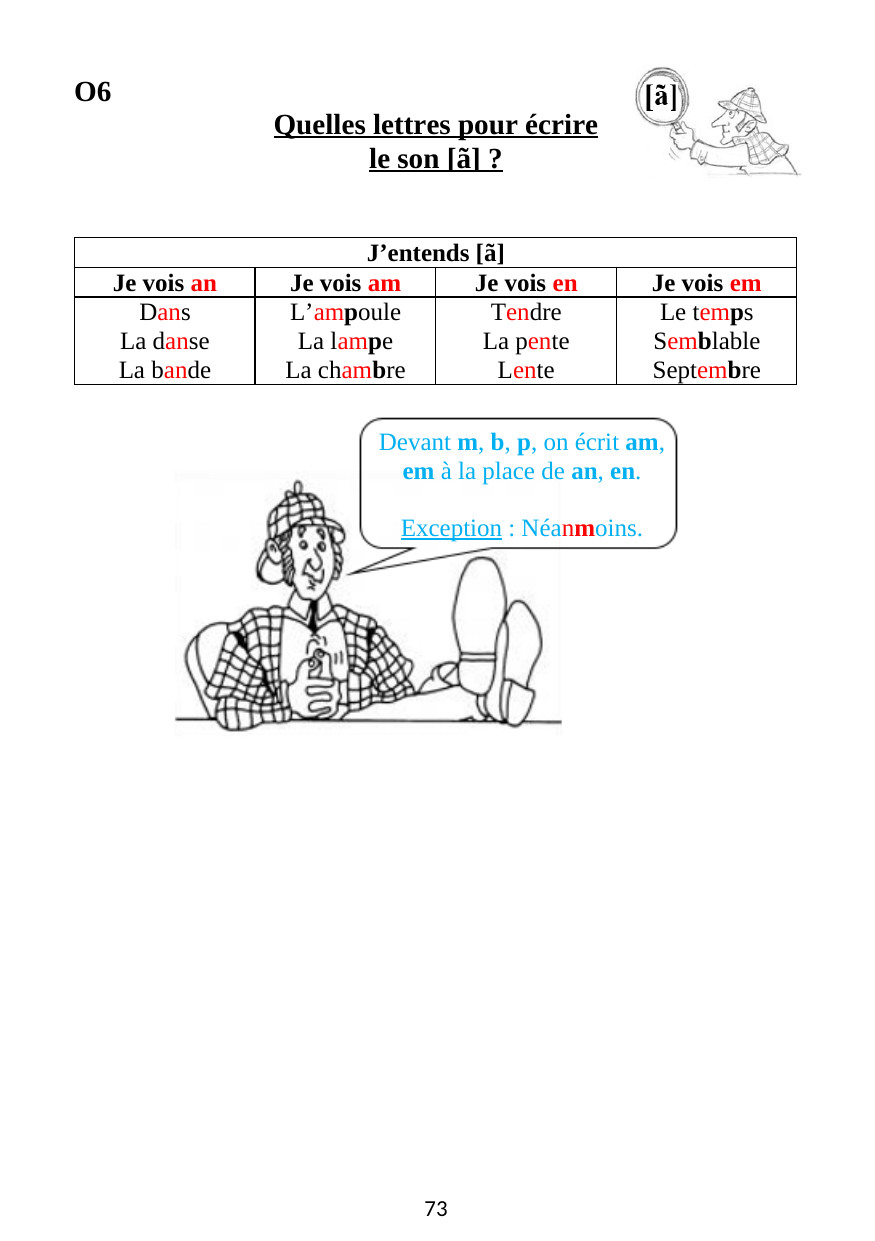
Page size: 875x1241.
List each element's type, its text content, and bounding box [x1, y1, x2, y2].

table_header J’entends [ã] [75, 238, 796, 267]
table_cell L’ampoule La lampe La chambre [256, 298, 435, 384]
table_cell Je vois am [256, 268, 435, 296]
picture [632, 65, 802, 178]
text O6 [74, 74, 632, 107]
table_cell Dans La danse La bande [75, 298, 254, 384]
table_cell Je vois an [75, 268, 254, 296]
table_cell Tendre La pente Lente [436, 298, 616, 384]
picture [153, 414, 700, 741]
table_cell Je vois en [436, 268, 616, 296]
table_cell Je vois em [617, 268, 796, 296]
text le son [ã] ? [74, 141, 632, 174]
table_cell Le temps Semblable Septembre [617, 298, 796, 384]
text Quelles lettres pour écrire [74, 107, 632, 141]
